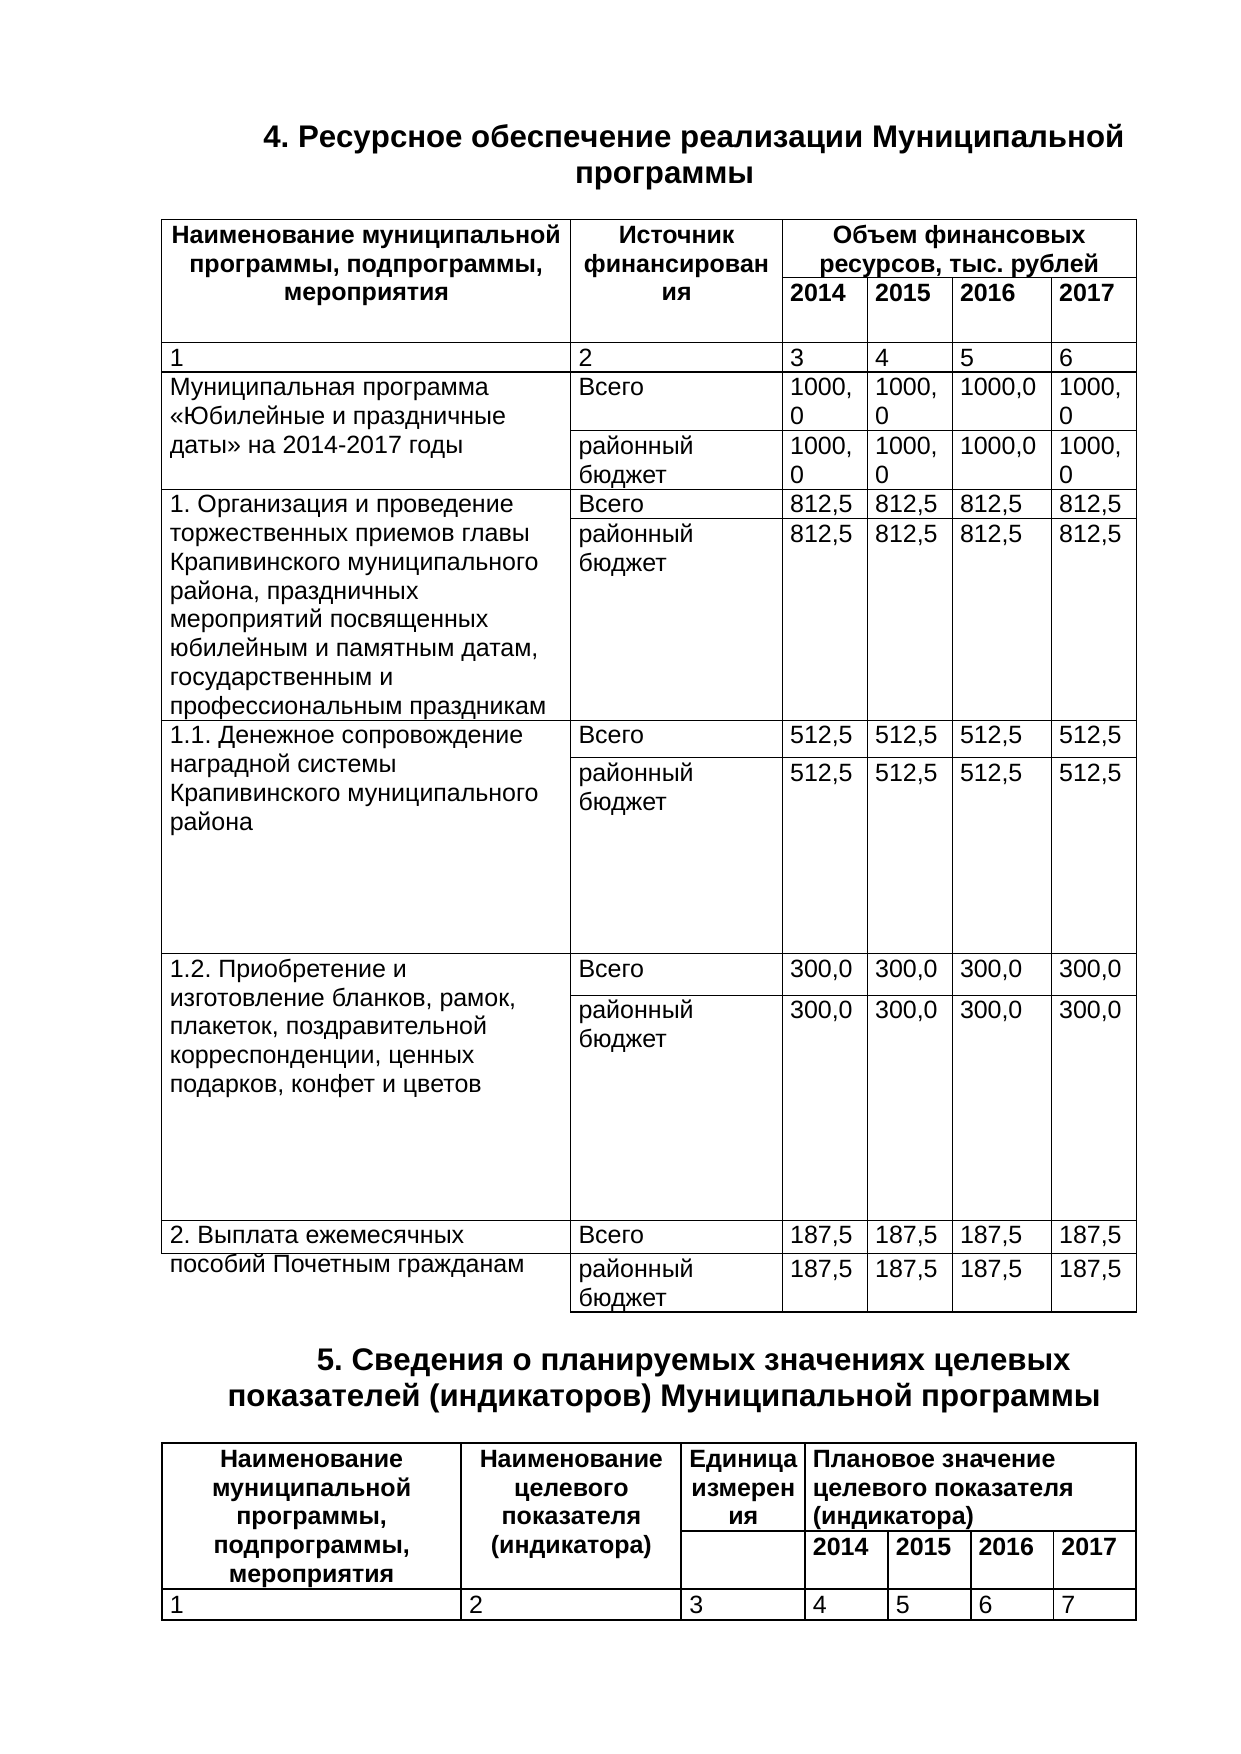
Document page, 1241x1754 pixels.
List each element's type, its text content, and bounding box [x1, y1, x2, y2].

table_cell 1.2. Приобретение и изготовление бланков, рамок, плакеток, поздравительной корреспонденции, ценных подарков, конфет и цветов [162, 954, 570, 1219]
table_cell 300,0 [1052, 996, 1136, 1219]
table_cell 1000,0 [868, 431, 952, 488]
text 5. Сведения о планируемых значениях целевых показателей (индикаторов) Муниципальной программы [177, 1341, 1152, 1413]
table_cell 2. Выплата ежемесячных пособий Почетным гражданам Крапивинского района [162, 1221, 570, 1253]
table_cell 5 [889, 1590, 970, 1618]
table_cell 1. Организация и проведение торжественных приемов главы Крапивинского муниципального района, праздничных мероприятий посвященных юбилейным и памятным датам, государственным и профессиональным праздникам [162, 490, 570, 719]
table_cell 812,5 [868, 519, 952, 719]
table_cell Всего [571, 954, 782, 994]
table_cell 2 [571, 343, 782, 371]
table_cell 1000,0 [868, 373, 952, 430]
table_cell 6 [1052, 343, 1136, 371]
table_header Объем финансовых ресурсов, тыс. рублей [783, 220, 1136, 277]
table_cell Всего [571, 490, 782, 518]
table_cell 300,0 [868, 954, 952, 994]
table_cell 512,5 [868, 721, 952, 757]
table_cell 6 [972, 1590, 1053, 1618]
table_cell 512,5 [953, 758, 1051, 953]
table_cell 2014 [806, 1532, 887, 1588]
table_cell [682, 1532, 804, 1588]
table_cell 1000,0 [953, 373, 1051, 430]
table_cell 812,5 [868, 490, 952, 518]
table_cell Всего [571, 721, 782, 757]
table_cell 512,5 [953, 721, 1051, 757]
table_cell 300,0 [868, 996, 952, 1219]
text 4. Ресурсное обеспечение реализации Муниципальной программы [177, 118, 1152, 190]
table_cell Всего [571, 1221, 782, 1253]
table_cell Муниципальная программа «Юбилейные и праздничные даты» на 2014-2017 годы [162, 373, 570, 488]
table_cell районный бюджет [571, 519, 782, 719]
table_header Плановое значение целевого показателя (индикатора) [806, 1444, 1135, 1530]
table_cell 187,5 [868, 1221, 952, 1253]
table_cell 512,5 [783, 758, 867, 953]
table_cell 2 [462, 1590, 680, 1618]
table_cell 187,5 [783, 1254, 867, 1311]
table_cell районный бюджет [571, 1254, 782, 1311]
table_header Единица измерения [682, 1444, 804, 1530]
table_cell 4 [806, 1590, 887, 1618]
table_cell Всего [571, 373, 782, 430]
table_header Наименование муниципальной программы, подпрограммы, мероприятия [163, 1444, 460, 1588]
table_cell 300,0 [953, 954, 1051, 994]
table_cell 2015 [889, 1532, 970, 1588]
table_cell 300,0 [783, 954, 867, 994]
table_cell 187,5 [953, 1254, 1051, 1311]
table_cell 512,5 [783, 721, 867, 757]
table_cell 2017 [1052, 278, 1136, 342]
table_cell районный бюджет [571, 996, 782, 1219]
table_cell 1 [162, 343, 570, 371]
table_cell 300,0 [953, 996, 1051, 1219]
table_cell 3 [682, 1590, 804, 1618]
table_cell 1000,0 [783, 431, 867, 488]
table_header Источник финансирования [571, 220, 782, 342]
table_cell 1000,0 [953, 431, 1051, 488]
table_cell 812,5 [953, 519, 1051, 719]
table_cell районный бюджет [571, 431, 782, 488]
table_cell 187,5 [783, 1221, 867, 1253]
table_cell 1000,0 [1052, 431, 1136, 488]
table_cell 2014 [783, 278, 867, 342]
table_cell 187,5 [1052, 1221, 1136, 1253]
table_cell 187,5 [868, 1254, 952, 1311]
table_header Наименование целевого показателя (индикатора) [462, 1444, 680, 1588]
table_cell 512,5 [1052, 758, 1136, 953]
table_cell 2017 [1054, 1532, 1135, 1588]
table_header Наименование муниципальной программы, подпрограммы, мероприятия [162, 220, 570, 342]
table_cell 300,0 [1052, 954, 1136, 994]
table_cell 512,5 [1052, 721, 1136, 757]
table_cell 2016 [972, 1532, 1053, 1588]
table_cell 812,5 [783, 519, 867, 719]
table_cell 1000,0 [783, 373, 867, 430]
table_cell районный бюджет [571, 758, 782, 953]
table_cell 1000,0 [1052, 373, 1136, 430]
table_cell 5 [953, 343, 1051, 371]
table_cell 812,5 [953, 490, 1051, 518]
table_cell 2016 [953, 278, 1051, 342]
table_cell 2015 [868, 278, 952, 342]
table_cell 187,5 [1052, 1254, 1136, 1311]
table_cell 512,5 [868, 758, 952, 953]
table_cell 187,5 [953, 1221, 1051, 1253]
table_cell 812,5 [783, 490, 867, 518]
table_cell 300,0 [783, 996, 867, 1219]
table_cell 1.1. Денежное сопровождение наградной системы Крапивинского муниципального района [162, 721, 570, 953]
table_cell 1 [163, 1590, 460, 1618]
table_cell 812,5 [1052, 519, 1136, 719]
table_cell 7 [1054, 1590, 1135, 1618]
table_cell 3 [783, 343, 867, 371]
table_cell 812,5 [1052, 490, 1136, 518]
table_cell 4 [868, 343, 952, 371]
